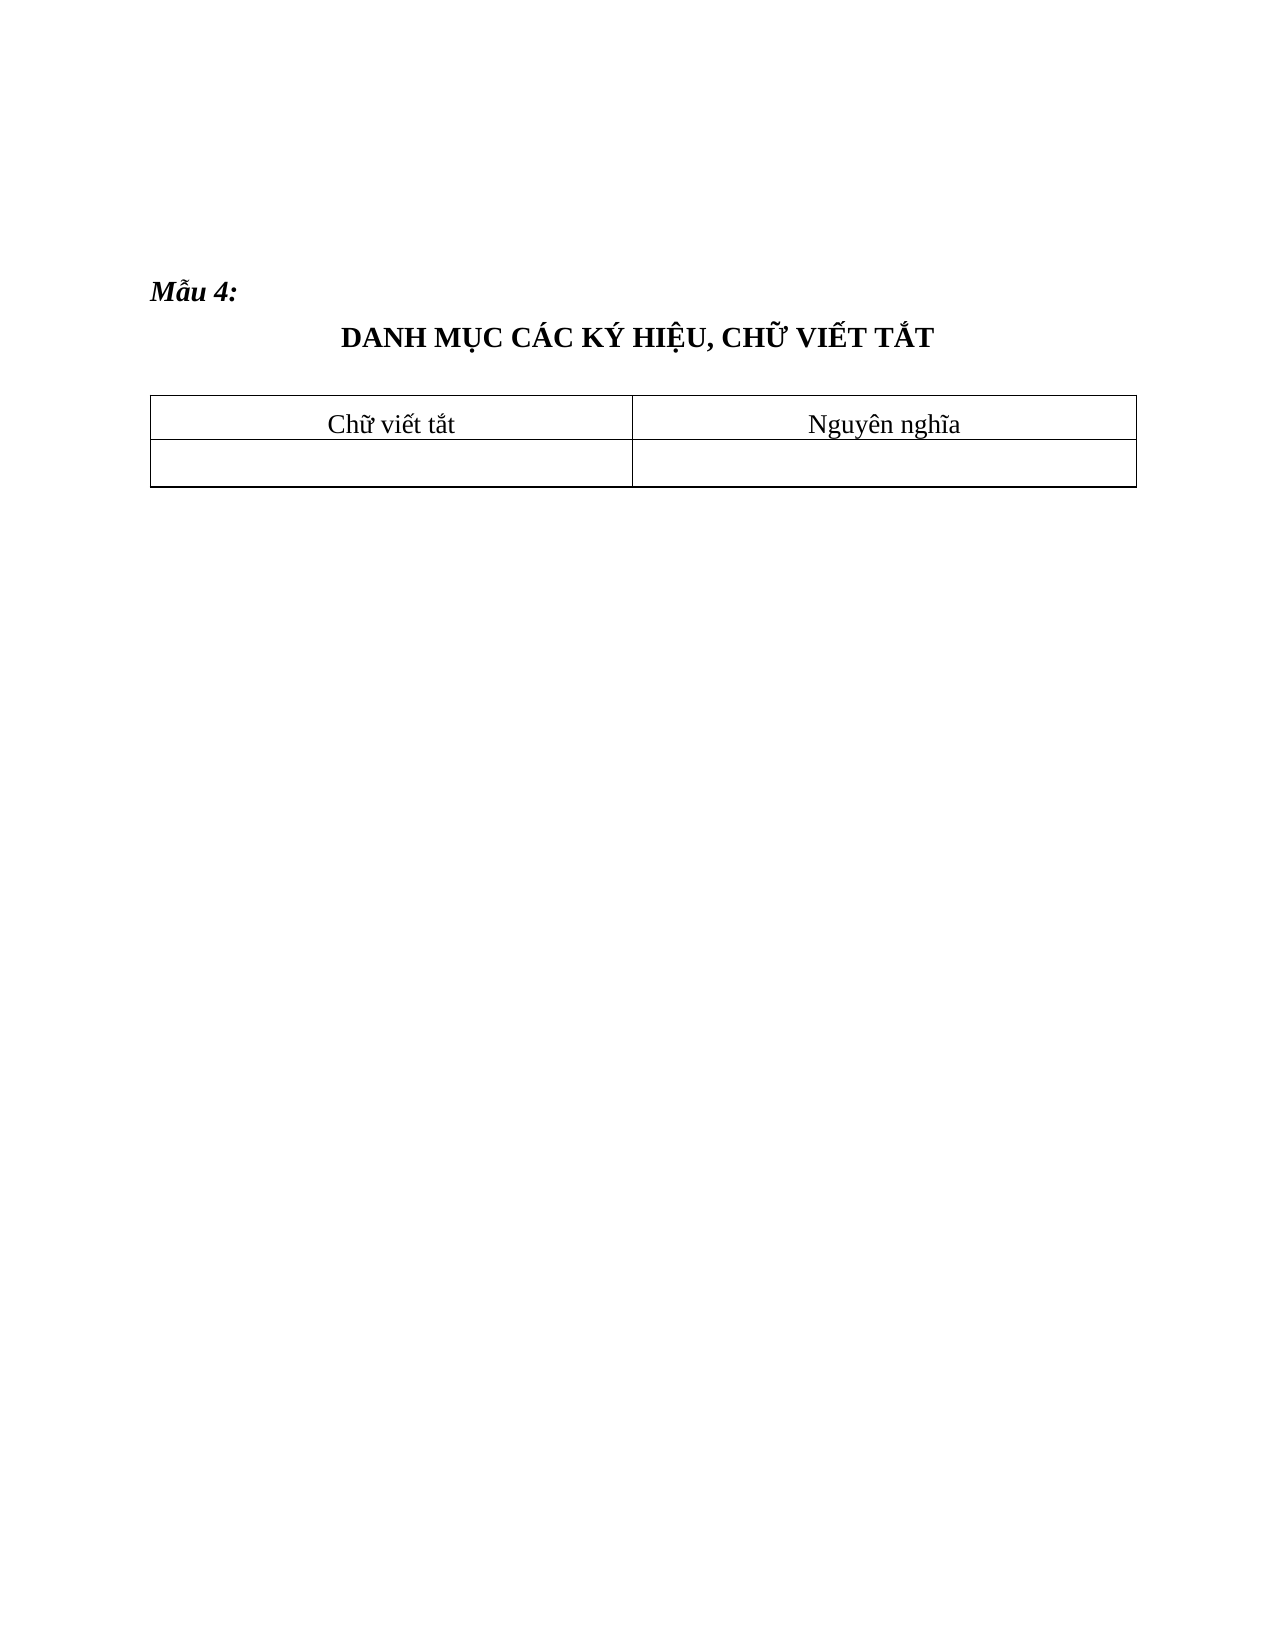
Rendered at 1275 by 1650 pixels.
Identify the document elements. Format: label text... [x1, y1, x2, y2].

table_cell [633, 440, 1136, 486]
table_header Chữ viết tắt [151, 396, 632, 439]
text Mẫu 4: [150, 274, 1125, 307]
text DANH MỤC CÁC KÝ HIỆU, CHỮ VIẾT TẮT [150, 320, 1125, 353]
table_header Nguyên nghĩa [633, 396, 1136, 439]
table_cell [151, 440, 632, 486]
